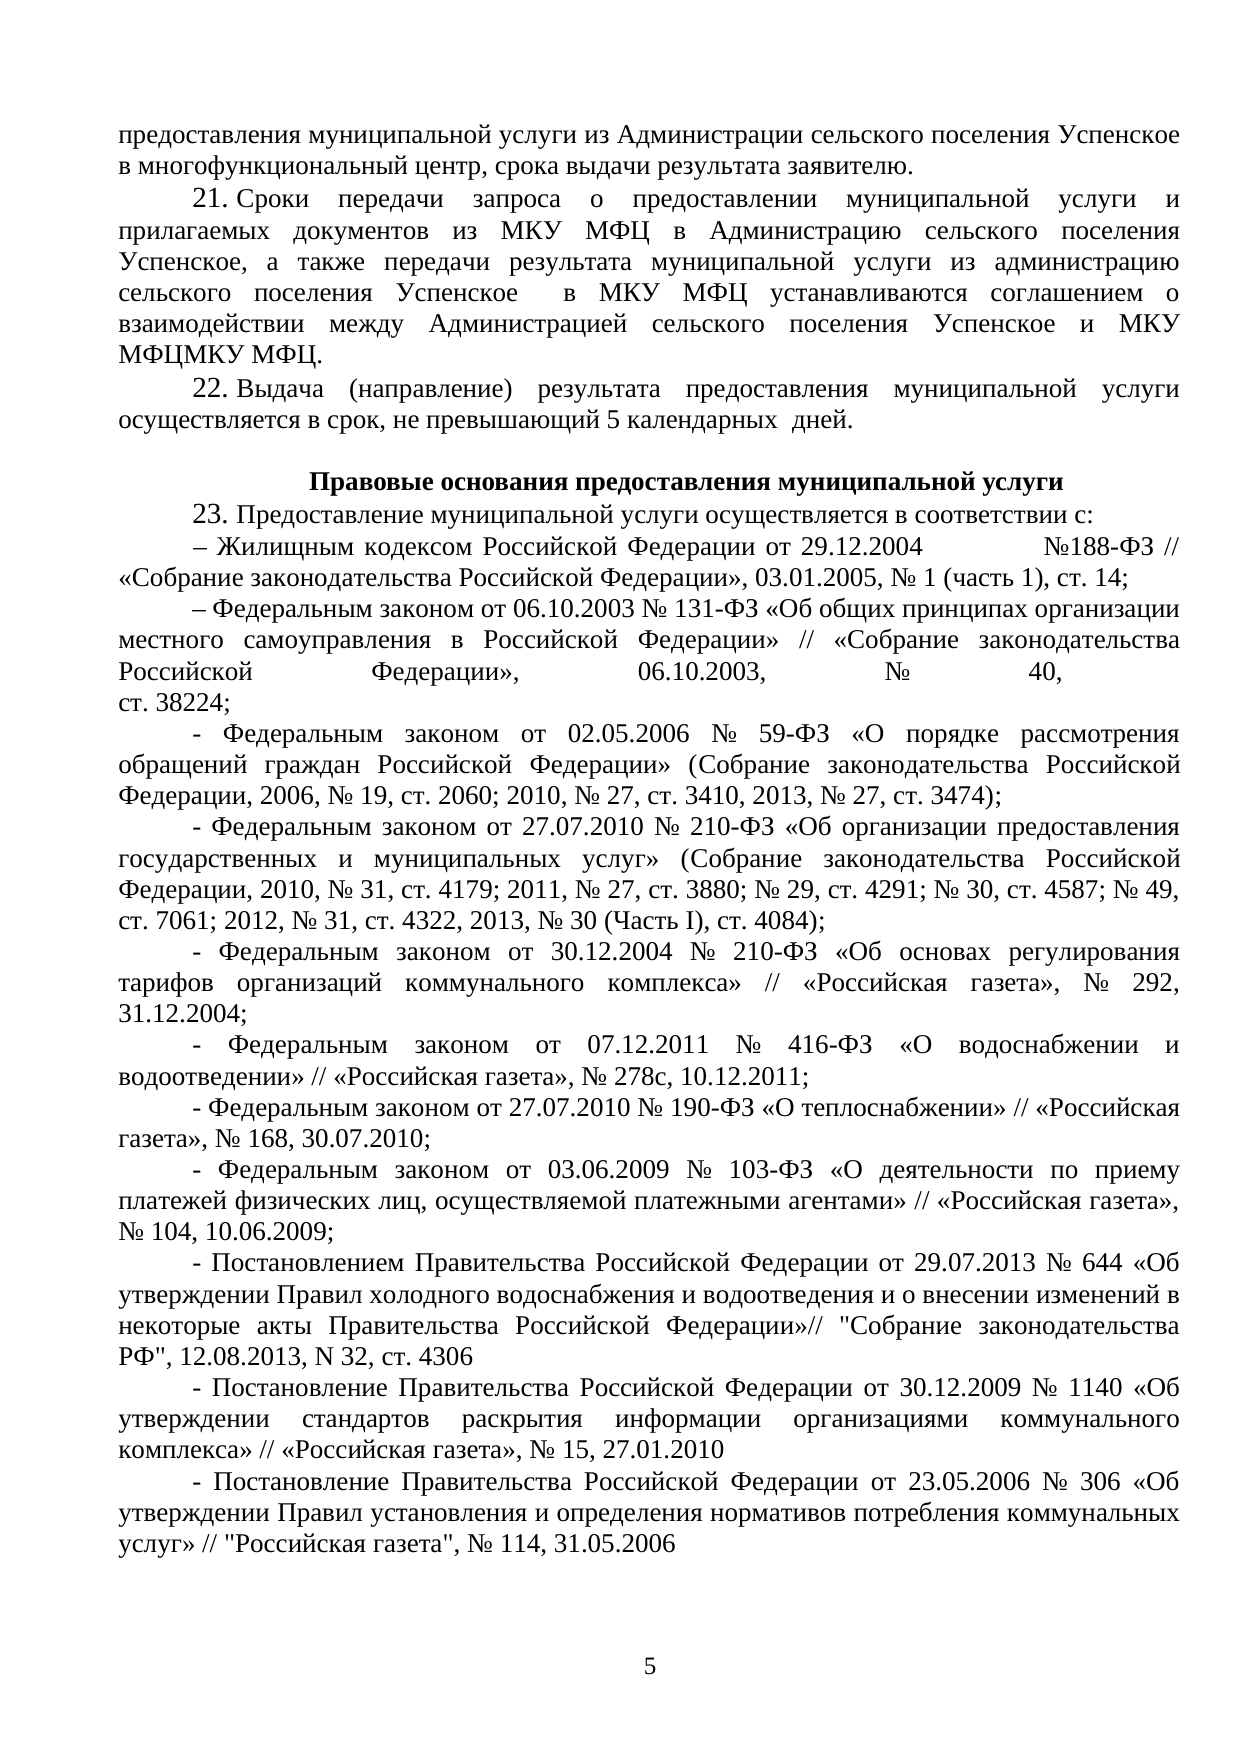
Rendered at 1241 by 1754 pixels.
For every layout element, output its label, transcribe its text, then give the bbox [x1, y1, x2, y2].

list - Федеральным законом от 02.05.2006 № 59-ФЗ «О порядке рассмотрения обращений граждан Российской Федерации» (Собрание законодательства Российской Федерации, 2006, № 19, ст. 2060; 2010, № 27, ст. 3410, 2013, № 27, ст. 3474); [118, 717, 1181, 811]
list - Федеральным законом от 30.12.2004 № 210-ФЗ «Об основах регулирования тарифов организаций коммунального комплекса» // «Российская газета», № 292, 31.12.2004; [118, 935, 1181, 1028]
text - Федеральным законом от 07.12.2011 № 416-ФЗ «О водоснабжении и водоотведении» // «Российская газета», № 278с, 10.12.2011; [118, 1028, 1181, 1091]
text Правовые основания предоставления муниципальной услуги [118, 466, 1181, 497]
list Предоставление муниципальной услуги осуществляется в соответствии с: [118, 497, 1181, 530]
text – Федеральным законом от 06.10.2003 № 131-ФЗ «Об общих принципах организации местного самоуправления в Российской Федерации» // «Собрание законодательства Российской Федерации», 06.10.2003, № 40, ст. 38224; [118, 592, 1181, 717]
text - Постановление Правительства Российской Федерации от 23.05.2006 № 306 «Об утверждении Правил установления и определения нормативов потребления коммунальных услуг» // "Российская газета", № 114, 31.05.2006 [118, 1464, 1181, 1558]
list Выдача (направление) результата предоставления муниципальной услуги осуществляется в срок, не превышающий 5 календарных дней. [118, 370, 1181, 434]
list - Федеральным законом от 27.07.2010 № 210-ФЗ «Об организации предоставления государственных и муниципальных услуг» (Собрание законодательства Российской Федерации, 2010, № 31, ст. 4179; 2011, № 27, ст. 3880; № 29, ст. 4291; № 30, ст. 4587; № 49, ст. 7061; 2012, № 31, ст. 4322, 2013, № 30 (Часть I), ст. 4084); [118, 811, 1181, 935]
text – Жилищным кодексом Российской Федерации от 29.12.2004 №188-ФЗ // «Собрание законодательства Российской Федерации», 03.01.2005, № 1 (часть 1), ст. 14; [118, 530, 1181, 592]
text - Федеральным законом от 03.06.2009 № 103-ФЗ «О деятельности по приему платежей физических лиц, осуществляемой платежными агентами» // «Российская газета», № 104, 10.06.2009; [118, 1153, 1181, 1247]
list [118, 118, 1181, 180]
list Сроки передачи запроса о предоставлении муниципальной услуги и прилагаемых документов из МКУ МФЦ в Администрацию сельского поселения Успенское, а также передачи результата муниципальной услуги из администрацию сельского поселения Успенское в МКУ МФЦ устанавливаются соглашением о взаимодействии между Администрацией сельского поселения Успенское и МКУ МФЦМКУ МФЦ. [118, 180, 1181, 370]
text - Постановлением Правительства Российской Федерации от 29.07.2013 № 644 «Об утверждении Правил холодного водоснабжения и водоотведения и о внесении изменений в некоторые акты Правительства Российской Федерации»// "Собрание законодательства РФ", 12.08.2013, N 32, ст. 4306 [118, 1247, 1181, 1371]
text - Постановление Правительства Российской Федерации от 30.12.2009 № 1140 «Об утверждении стандартов раскрытия информации организациями коммунального комплекса» // «Российская газета», № 15, 27.01.2010 [118, 1371, 1181, 1464]
text - Федеральным законом от 27.07.2010 № 190-ФЗ «О теплоснабжении» // «Российская газета», № 168, 30.07.2010; [118, 1091, 1181, 1153]
